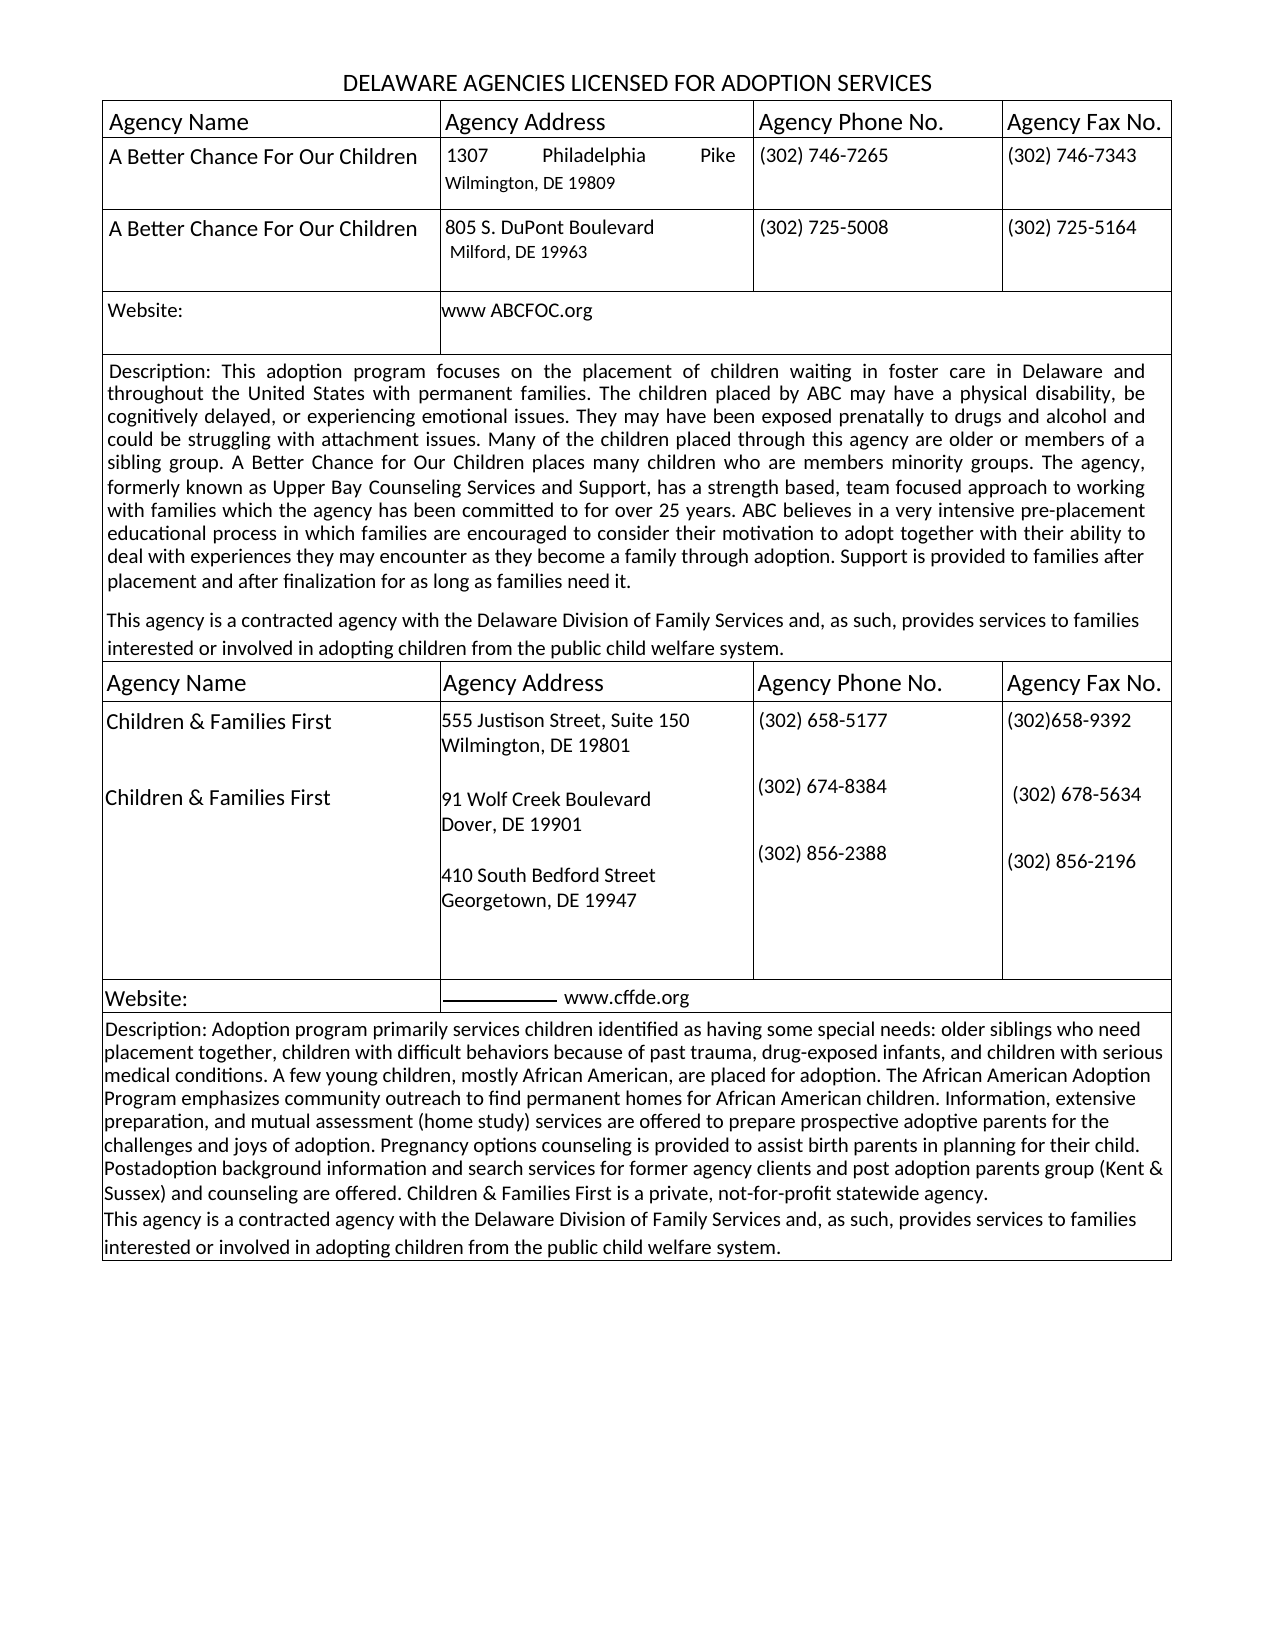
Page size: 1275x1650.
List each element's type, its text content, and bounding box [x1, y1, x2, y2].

table_header Agency Address [441, 101, 753, 136]
table_cell (302) 746-7343 [1003, 138, 1171, 209]
table_cell Agency Phone No. [754, 662, 1002, 701]
table_cell 1307 Philadelphia Pike Wilmington, DE 19809 [441, 138, 753, 209]
table_cell A Better Chance For Our Children [103, 210, 440, 291]
table_cell Agency Address [441, 662, 753, 701]
table_cell (302) 725-5164 [1003, 210, 1171, 291]
table_cell Website: [103, 980, 440, 1012]
table_cell www.cffde.org [441, 980, 1171, 1012]
table_cell Description: This adoption program focuses on the placement of children waiting in foster care in Delaware and throughout the United States with permanent families. The children placed by ABC may have a physical disability, be cognitively delayed, or experiencing emotional issues. They may have been exposed prenatally to drugs and alcohol and could be struggling with attachment issues. Many of the children placed through this agency are older or members of a sibling group. A Better Chance for Our Children places many children who are members minority groups. The agency, formerly known as Upper Bay Counseling Services and Support, has a strength based, team focused approach to working with families which the agency has been committed to for over 25 years. ABC believes in a very intensive pre-placement educational process in which families are encouraged to consider their motivation to adopt together with their ability to deal with experiences they may encounter as they become a family through adoption. Support is provided to families after placement and after finalization for as long as families need it. This agency is a contracted agency with the Delaware Division of Family Services and, as such, provides services to families interested or involved in adopting children from the public child welfare system. [103, 355, 1171, 661]
table_cell A Better Chance For Our Children [103, 138, 440, 209]
table_cell 555 Justison Street, Suite 150 Wilmington, DE 19801 91 Wolf Creek Boulevard Dover, DE 19901 410 South Bedford Street Georgetown, DE 19947 [441, 702, 753, 978]
table_cell (302) 725-5008 [754, 210, 1002, 291]
table_header Agency Name [103, 101, 440, 136]
table_header Agency Phone No. [754, 101, 1002, 136]
table_cell (302)658-9392 (302) 678-5634 (302) 856-2196 [1003, 702, 1171, 978]
table_cell Description: Adoption program primarily services children identified as having some special needs: older siblings who need placement together, children with difficult behaviors because of past trauma, drug-exposed infants, and children with serious medical conditions. A few young children, mostly African American, are placed for adoption. The African American Adoption Program emphasizes community outreach to find permanent homes for African American children. Information, extensive preparation, and mutual assessment (home study) services are offered to prepare prospective adoptive parents for the challenges and joys of adoption. Pregnancy options counseling is provided to assist birth parents in planning for their child. Postadoption background information and search services for former agency clients and post adoption parents group (Kent & Sussex) and counseling are offered. Children & Families First is a private, not-for-profit statewide agency. This agency is a contracted agency with the Delaware Division of Family Services and, as such, provides services to families interested or involved in adopting children from the public child welfare system. [103, 1013, 1171, 1260]
table_cell Agency Name [103, 662, 440, 701]
table_cell Website: [103, 292, 440, 354]
table_cell www ABCFOC.org [441, 292, 1171, 354]
table_cell Children & Families First Children & Families First [103, 702, 440, 978]
table_cell (302) 658-5177 (302) 674-8384 (302) 856-2388 [754, 702, 1002, 978]
table_cell Agency Fax No. [1003, 662, 1171, 701]
table_cell 805 S. DuPont Boulevard Milford, DE 19963 [441, 210, 753, 291]
table_header Agency Fax No. [1003, 101, 1171, 136]
table_cell (302) 746-7265 [754, 138, 1002, 209]
